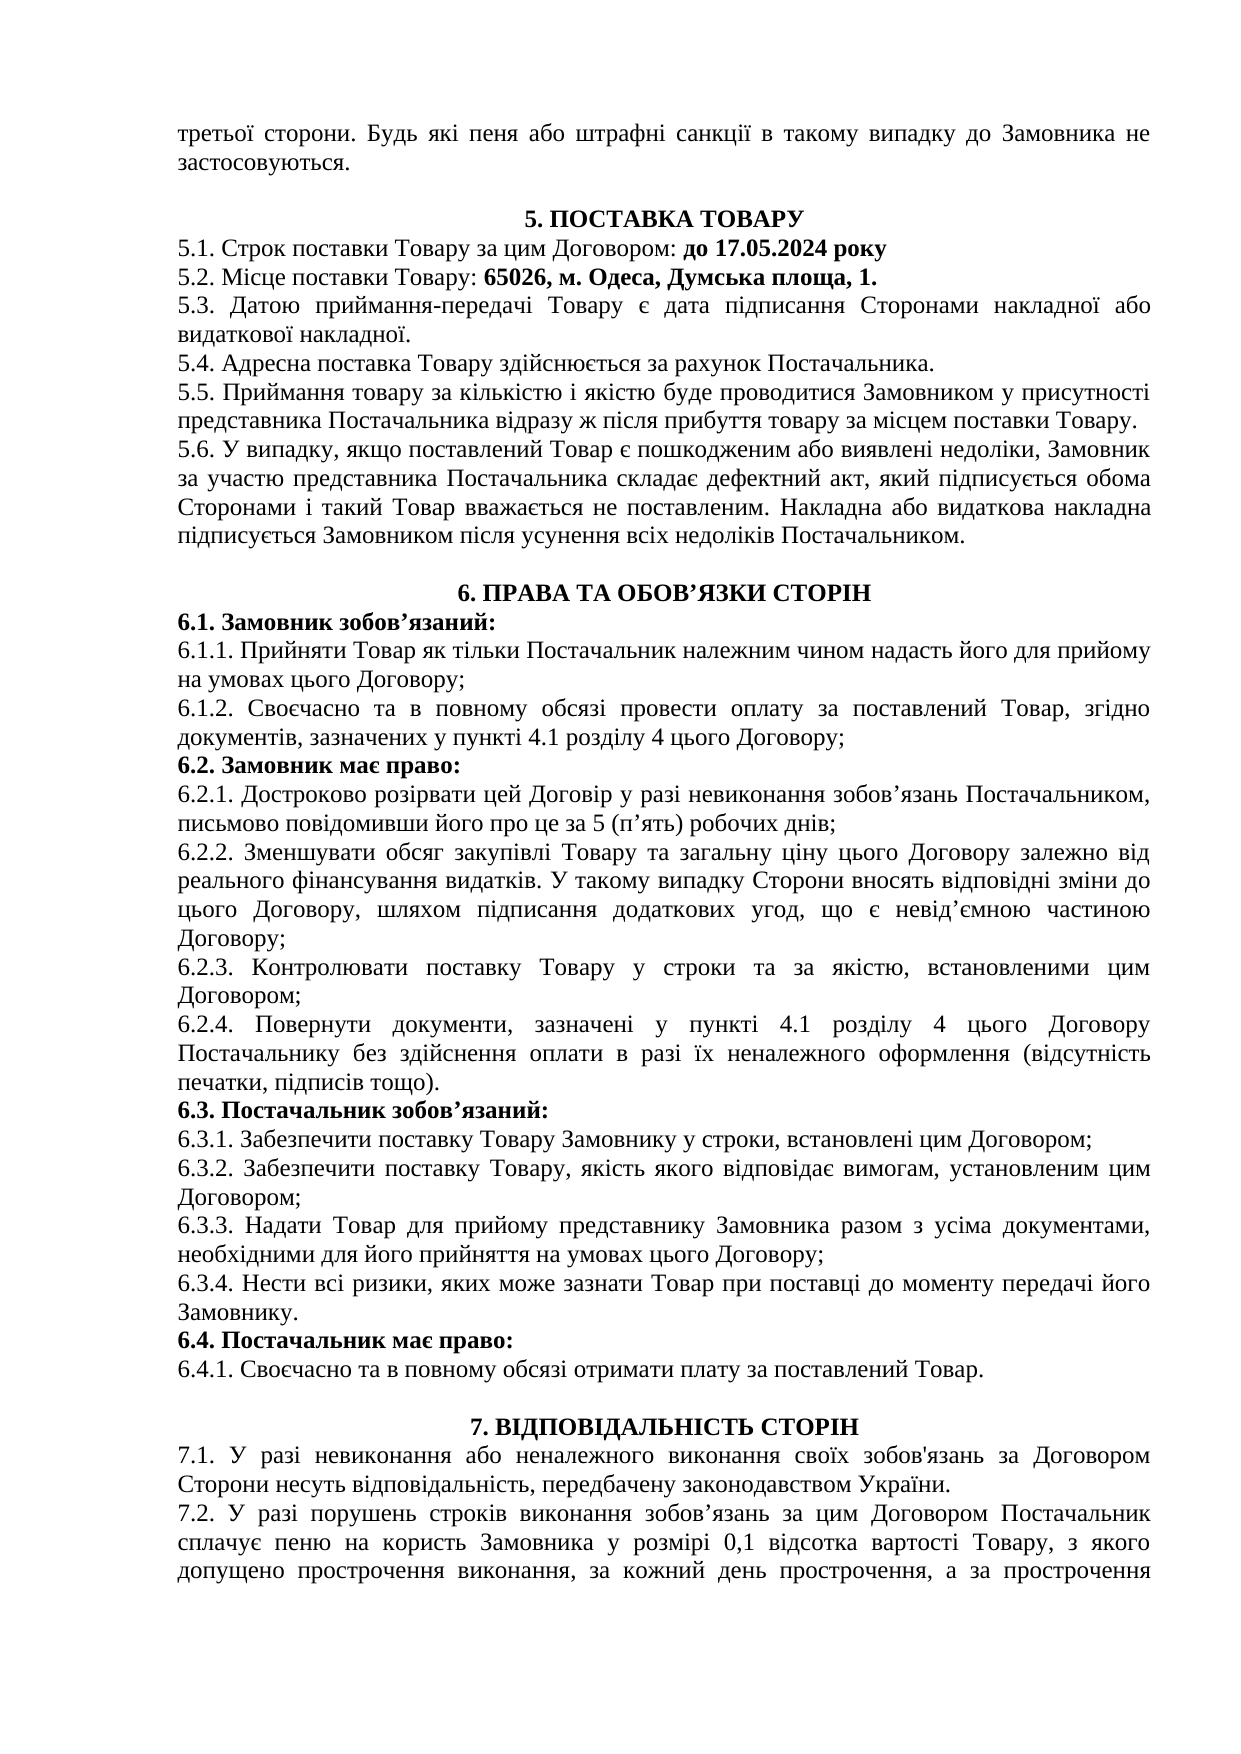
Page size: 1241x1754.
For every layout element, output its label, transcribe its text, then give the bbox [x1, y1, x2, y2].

text 5. ПОСТАВКА ТОВАРУ [177, 204, 1152, 233]
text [177, 1498, 1152, 1584]
text 7. ВІДПОВІДАЛЬНІСТЬ СТОРІН [177, 1412, 1152, 1441]
text 6.3.2. Забезпечити поставку Товару, якість якого відповідає вимогам, установленим цим Договором; [177, 1153, 1152, 1211]
text 7.1. У разі невиконання або неналежного виконання своїх зобов'язань за Договором Сторони несуть відповідальність, передбачену законодавством України. [177, 1441, 1152, 1498]
text 6. ПРАВА ТА ОБОВ’ЯЗКИ СТОРІН [177, 578, 1152, 607]
text 6.4.1. Своєчасно та в повному обсязі отримати плату за поставлений Товар. [177, 1354, 1152, 1383]
text 5.2. Місце поставки Товару: 65026, м. Одеса, Думська площа, 1. [177, 262, 1152, 291]
text 6.2. Замовник має право: [177, 751, 1152, 779]
text 6.3. Постачальник зобов’язаний: [177, 1096, 1152, 1124]
text 6.2.3. Контролювати поставку Товару у строки та за якістю, встановленими цим Договором; [177, 952, 1152, 1009]
text 5.5. Приймання товару за кількістю і якістю буде проводитися Замовником у присутності представника Постачальника відразу ж після прибуття товару за місцем поставки Товару. [177, 377, 1152, 434]
text 5.3. Датою приймання-передачі Товару є дата підписання Сторонами накладної або видаткової накладної. [177, 291, 1152, 348]
text 6.1.1. Прийняти Товар як тільки Постачальник належним чином надасть його для прийому на умовах цього Договору; [177, 636, 1152, 693]
text 6.3.1. Забезпечити поставку Товару Замовнику у строки, встановлені цим Договором; [177, 1124, 1152, 1153]
text 6.3.4. Нести всі ризики, яких може зазнати Товар при поставці до моменту передачі його Замовнику. [177, 1268, 1152, 1326]
text 6.2.1. Достроково розірвати цей Договір у разі невиконання зобов’язань Постачальником, письмово повідомивши його про це за 5 (п’ять) робочих днів; [177, 779, 1152, 837]
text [177, 118, 1152, 176]
text 6.1. Замовник зобов’язаний: [177, 607, 1152, 636]
text 6.4. Постачальник має право: [177, 1326, 1152, 1354]
text 6.2.4. Повернути документи, зазначені у пункті 4.1 розділу 4 цього Договору Постачальнику без здійснення оплати в разі їх неналежного оформлення (відсутність печатки, підписів тощо). [177, 1009, 1152, 1096]
text 6.1.2. Своєчасно та в повному обсязі провести оплату за поставлений Товар, згідно документів, зазначених у пункті 4.1 розділу 4 цього Договору; [177, 693, 1152, 751]
text 5.1. Строк поставки Товару за цим Договором: до 17.05.2024 року [177, 233, 1152, 262]
text 6.3.3. Надати Товар для прийому представнику Замовника разом з усіма документами, необхідними для його прийняття на умовах цього Договору; [177, 1211, 1152, 1268]
text 6.2.2. Зменшувати обсяг закупівлі Товару та загальну ціну цього Договору залежно від реального фінансування видатків. У такому випадку Сторони вносять відповідні зміни до цього Договору, шляхом підписання додаткових угод, що є невід’ємною частиною Договору; [177, 837, 1152, 952]
text 5.4. Адресна поставка Товару здійснюється за рахунок Постачальника. [177, 348, 1152, 377]
text 5.6. У випадку, якщо поставлений Товар є пошкодженим або виявлені недоліки, Замовник за участю представника Постачальника складає дефектний акт, який підписується обома Сторонами і такий Товар вважається не поставленим. Накладна або видаткова накладна підписується Замовником після усунення всіх недоліків Постачальником. [177, 434, 1152, 549]
